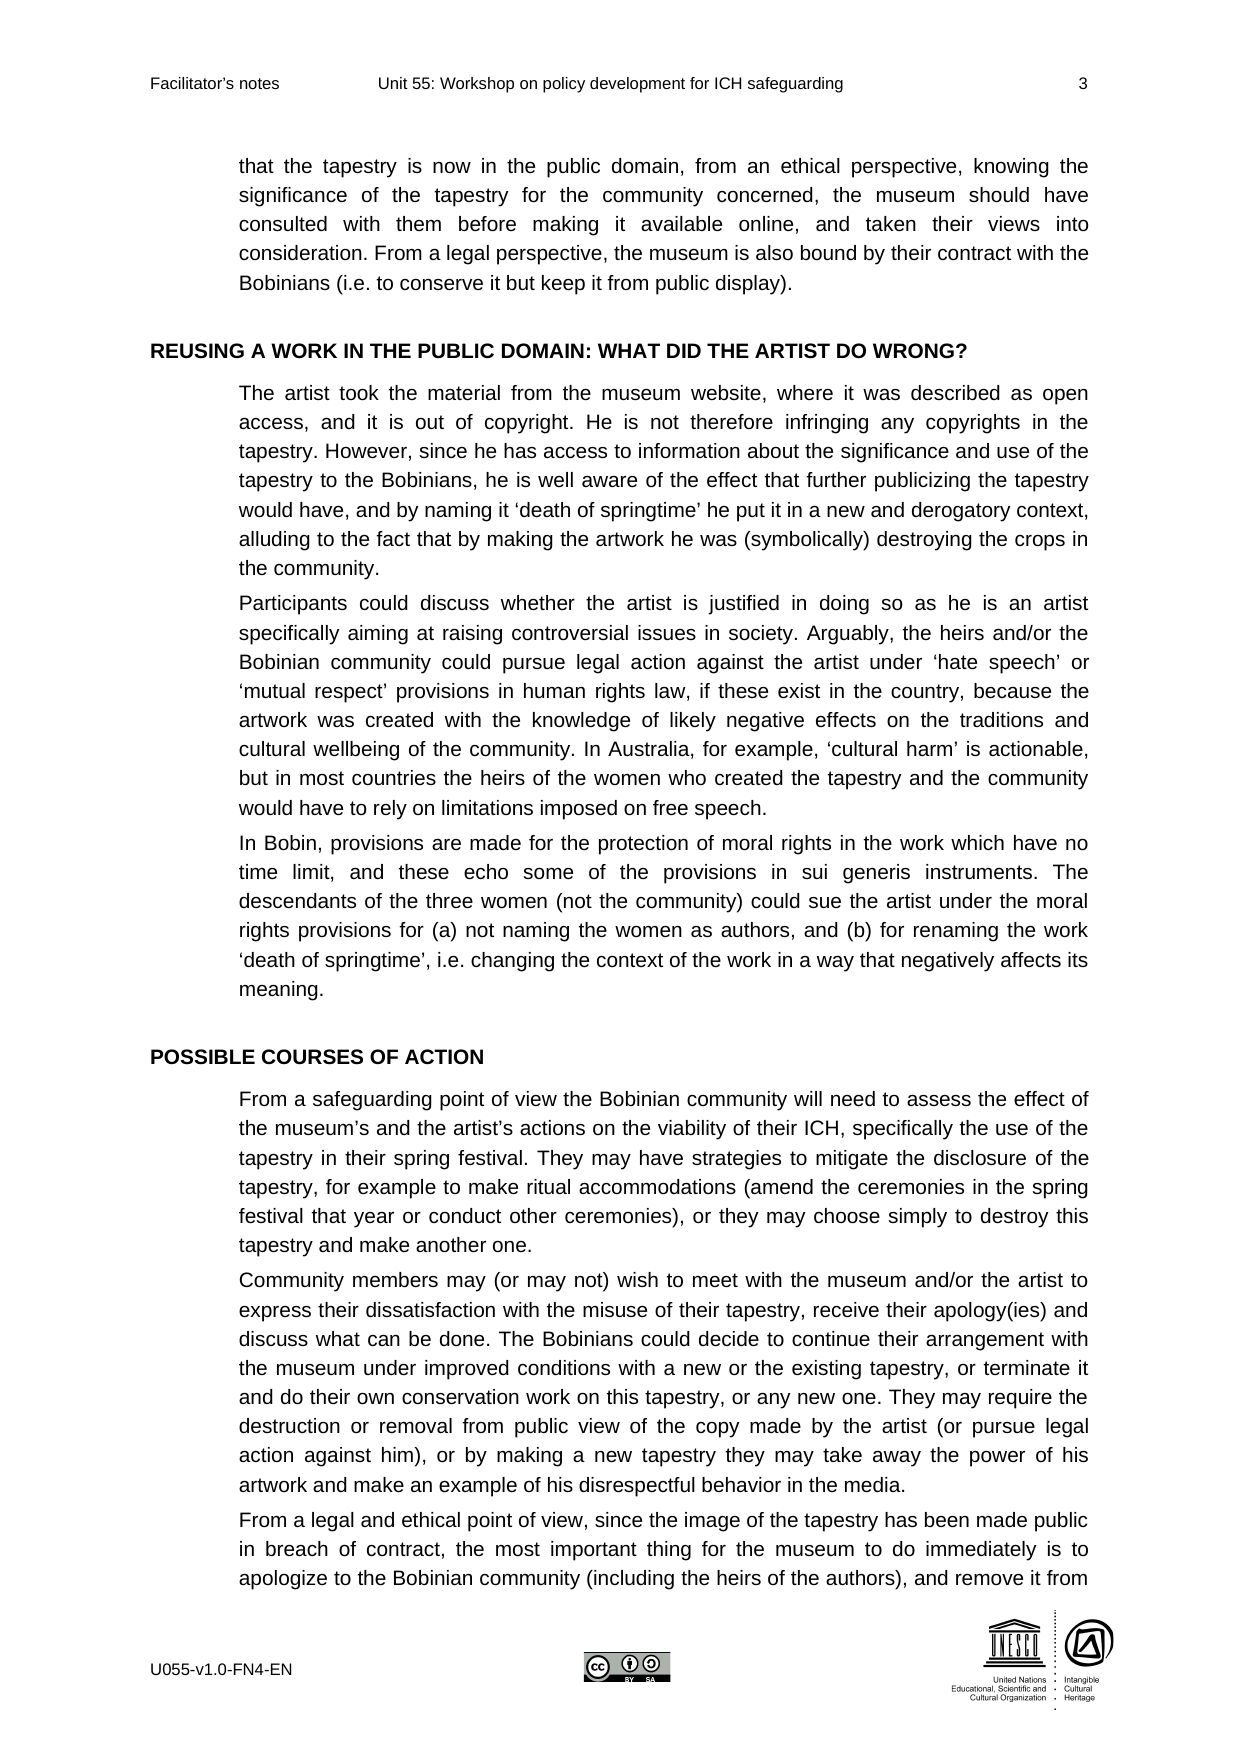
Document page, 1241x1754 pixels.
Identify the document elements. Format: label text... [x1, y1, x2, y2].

subtitle Reusing a work in the public domain: what did the artist do wrong? [150, 333, 1090, 364]
text The artist took the material from the museum website, where it was described as open access, and it is out of copyright. He is not therefore infringing any copyrights in the tapestry. However, since he has access to information about the significance and use of the tapestry to the Bobinians, he is well aware of the effect that further publicizing the tapestry would have, and by naming it ‘death of springtime’ he put it in a new and derogatory context, alluding to the fact that by making the artwork he was (symbolically) destroying the crops in the community. [239, 377, 1090, 581]
picture [582, 1652, 671, 1681]
subtitle Possible courses of action [150, 1039, 1090, 1071]
picture [951, 1610, 1114, 1710]
text Participants could discuss whether the artist is justified in doing so as he is an artist specifically aiming at raising controversial issues in society. Arguably, the heirs and/or the Bobinian community could pursue legal action against the artist under ‘hate speech’ or ‘mutual respect’ provisions in human rights law, if these exist in the country, because the artwork was created with the knowledge of likely negative effects on the traditions and cultural wellbeing of the community. In Australia, for example, ‘cultural harm’ is actionable, but in most countries the heirs of the women who created the tapestry and the community would have to rely on limitations imposed on free speech. [239, 587, 1090, 821]
text Community members may (or may not) wish to meet with the museum and/or the artist to express their dissatisfaction with the misuse of their tapestry, receive their apology(ies) and discuss what can be done. The Bobinians could decide to continue their arrangement with the museum under improved conditions with a new or the existing tapestry, or terminate it and do their own conservation work on this tapestry, or any new one. They may require the destruction or removal from public view of the copy made by the artist (or pursue legal action against him), or by making a new tapestry they may take away the power of his artwork and make an example of his disrespectful behavior in the media. [239, 1264, 1090, 1498]
text In Bobin, provisions are made for the protection of moral rights in the work which have no time limit, and these echo some of the provisions in sui generis instruments. The descendants of the three women (not the community) could sue the artist under the moral rights provisions for (a) not naming the women as authors, and (b) for renaming the work ‘death of springtime’, i.e. changing the context of the work in a way that negatively affects its meaning. [239, 827, 1090, 1002]
text From a safeguarding point of view the Bobinian community will need to assess the effect of the museum’s and the artist’s actions on the viability of their ICH, specifically the use of the tapestry in their spring festival. They may have strategies to mitigate the disclosure of the tapestry, for example to make ritual accommodations (amend the ceremonies in the spring festival that year or conduct other ceremonies), or they may choose simply to destroy this tapestry and make another one. [239, 1083, 1090, 1258]
